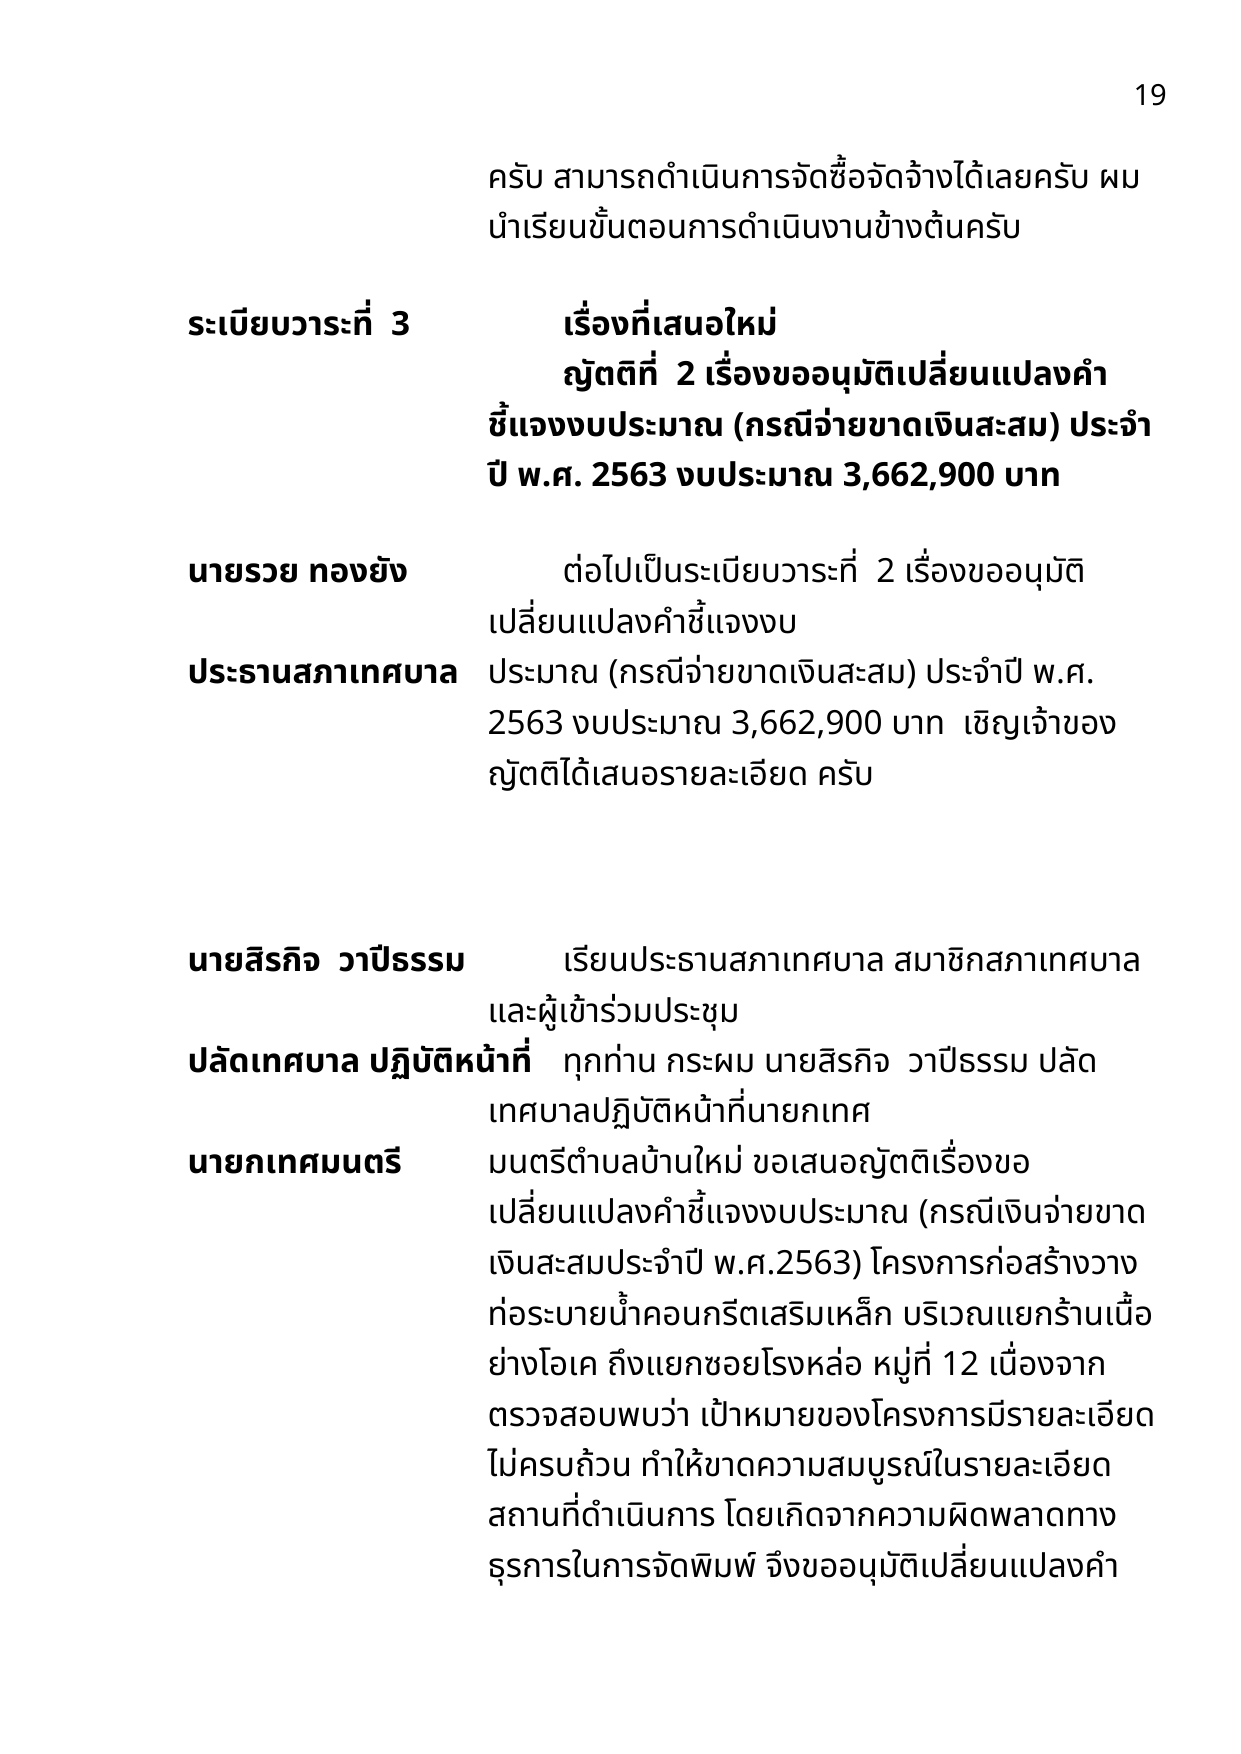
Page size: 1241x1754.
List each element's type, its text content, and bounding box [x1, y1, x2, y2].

text นายรวย ทองยัง ต่อไปเป็นระเบียบวาระที่ 2 เรื่องขออนุมัติเปลี่ยนแปลงคำชี้แจงงบ [187, 547, 1167, 648]
text ประธานสภาเทศบาล ประมาณ (กรณีจ่ายขาดเงินสะสม) ประจำปี พ.ศ. 2563 งบประมาณ 3,662,900 บาท เชิญเจ้าของญัตติได้เสนอรายละเอียด ครับ [187, 648, 1167, 800]
text ระเบียบวาระที่ 3 เรื่องที่เสนอใหม่ [187, 299, 1167, 350]
text นายสิรกิจ วาปีธรรม เรียนประธานสภาเทศบาล สมาชิกสภาเทศบาล และผู้เข้าร่วมประชุม [187, 936, 1167, 1037]
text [187, 1138, 1167, 1592]
text ญัตติที่ 2 เรื่องขออนุมัติเปลี่ยนแปลงคำชี้แจงงบประมาณ (กรณีจ่ายขาดเงินสะสม) ประจำปี พ.ศ. 2563 งบประมาณ 3,662,900 บาท [187, 350, 1167, 502]
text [187, 153, 1167, 254]
text ปลัดเทศบาล ปฏิบัติหน้าที่ ทุกท่าน กระผม นายสิรกิจ วาปีธรรม ปลัดเทศบาลปฏิบัติหน้าที่นายกเทศ [187, 1037, 1167, 1138]
